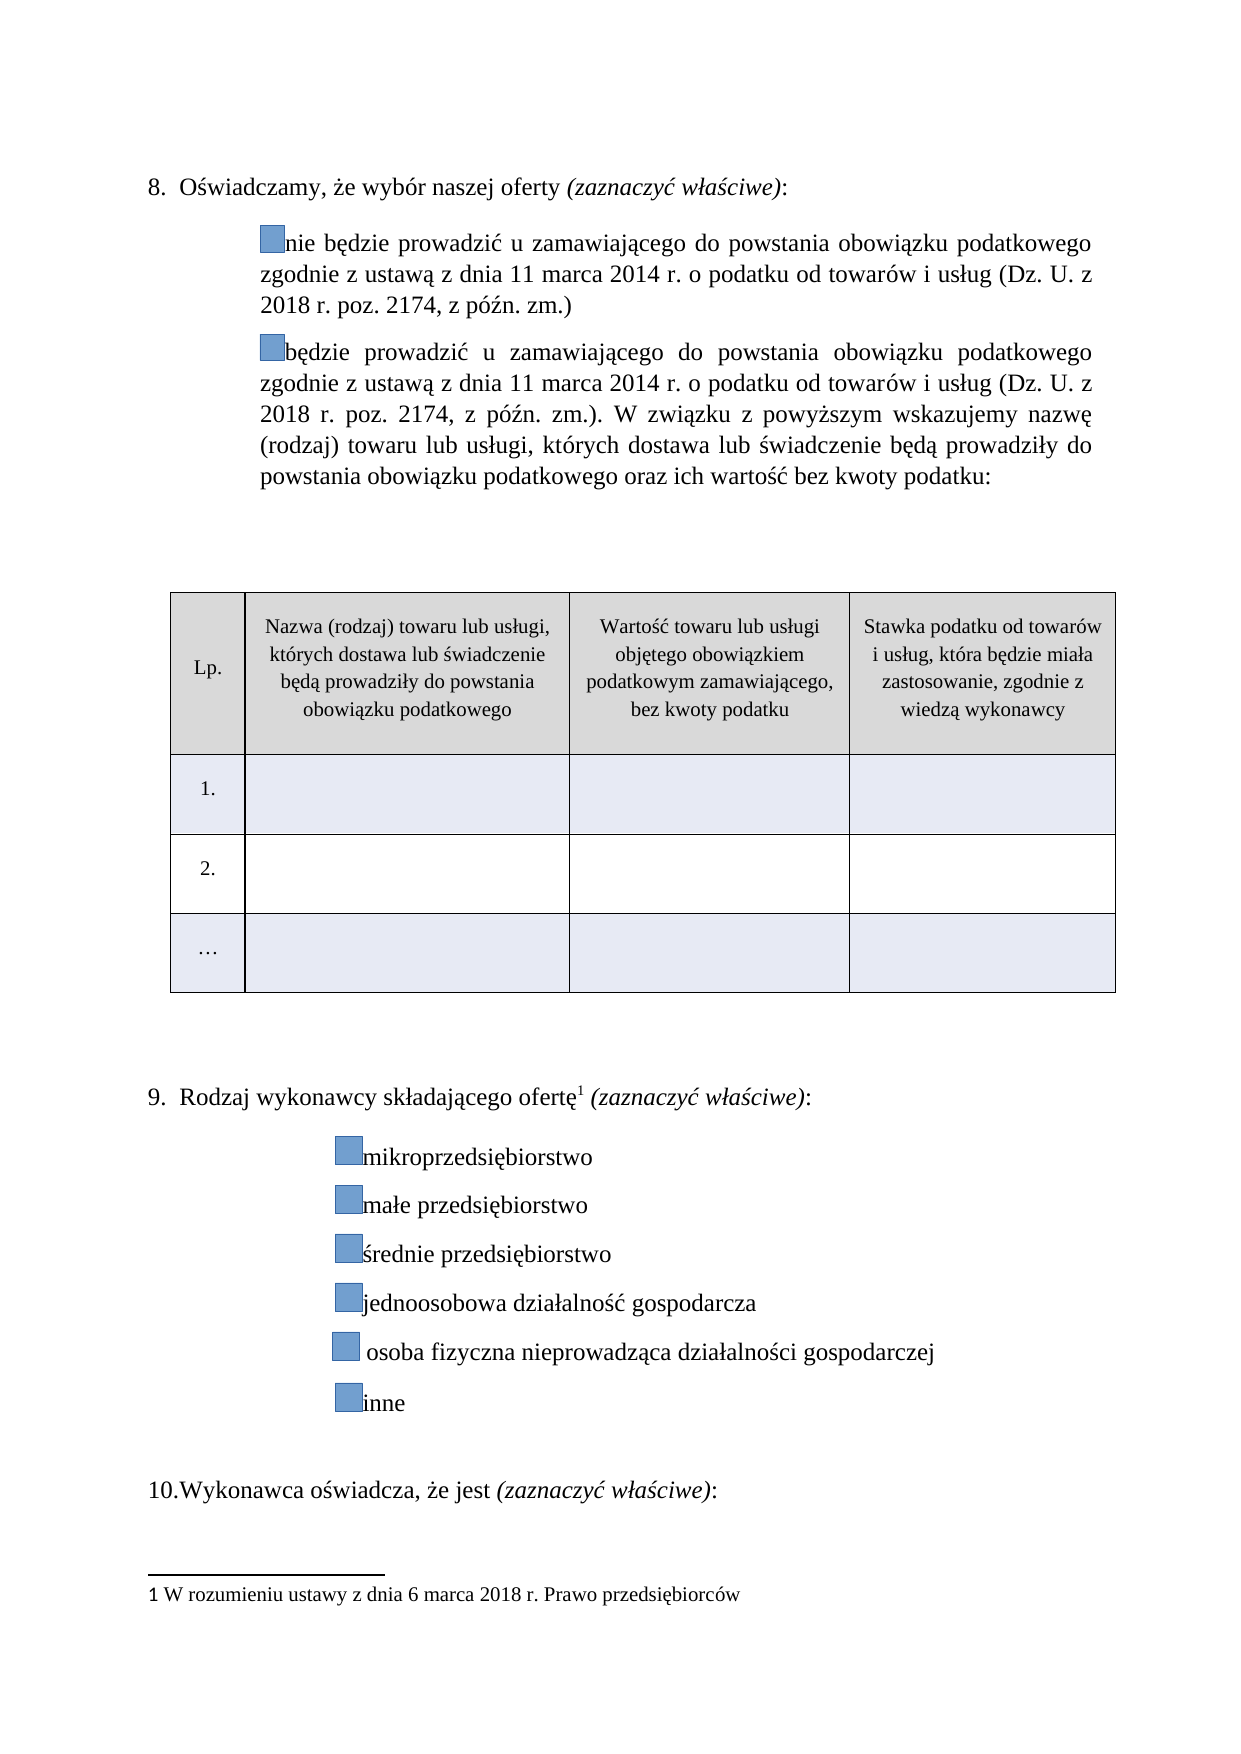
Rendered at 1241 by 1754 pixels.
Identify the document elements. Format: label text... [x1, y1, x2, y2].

table_cell [570, 914, 849, 992]
table_header Stawka podatku od towarów i usług, która będzie miała zastosowanie, zgodnie z wiedzą wykonawcy [850, 593, 1115, 754]
table_cell 1. [171, 755, 244, 833]
table_cell … [171, 914, 244, 992]
table_header Wartość towaru lub usługi objętego obowiązkiem podatkowym zamawiającego, bez kwoty podatku [570, 593, 849, 754]
table_cell [246, 755, 569, 833]
text inne [335, 1383, 1093, 1417]
table_cell [850, 835, 1115, 913]
table_cell 2. [171, 835, 244, 913]
text średnie przedsiębiorstwo [335, 1234, 1093, 1268]
table_header Lp. [171, 593, 244, 754]
list osoba fizyczna nieprowadząca działalności gospodarczej [148, 1332, 1093, 1366]
list Rodzaj wykonawcy składającego ofertę (zaznaczyć właściwe): [148, 1082, 1093, 1111]
table_cell [246, 835, 569, 913]
list Oświadczamy, że wybór naszej oferty (zaznaczyć właściwe): [148, 172, 1093, 200]
text mikroprzedsiębiorstwo [335, 1136, 1093, 1170]
text nie będzie prowadzić u zamawiającego do powstania obowiązku podatkowego zgodnie z ustawą z dnia 11 marca 2014 r. o podatku od towarów i usług (Dz. U. z 2018 r. poz. 2174, z późn. zm.) [260, 226, 1093, 319]
text będzie prowadzić u zamawiającego do powstania obowiązku podatkowego zgodnie z ustawą z dnia 11 marca 2014 r. o podatku od towarów i usług (Dz. U. z 2018 r. poz. 2174, z późn. zm.). W związku z powyższym wskazujemy nazwę (rodzaj) towaru lub usługi, których dostawa lub świadczenie będą prowadziły do powstania obowiązku podatkowego oraz ich wartość bez kwoty podatku: [260, 334, 1093, 490]
text małe przedsiębiorstwo [335, 1185, 1093, 1219]
table_cell [570, 835, 849, 913]
table_cell [850, 914, 1115, 992]
table_cell [570, 755, 849, 833]
table_cell [850, 755, 1115, 833]
table_cell [246, 914, 569, 992]
list Wykonawca oświadcza, że jest (zaznaczyć właściwe): [148, 1475, 1093, 1504]
text jednoosobowa działalność gospodarcza [335, 1283, 1093, 1317]
table_header Nazwa (rodzaj) towaru lub usługi, których dostawa lub świadczenie będą prowadziły do powstania obowiązku podatkowego [246, 593, 569, 754]
